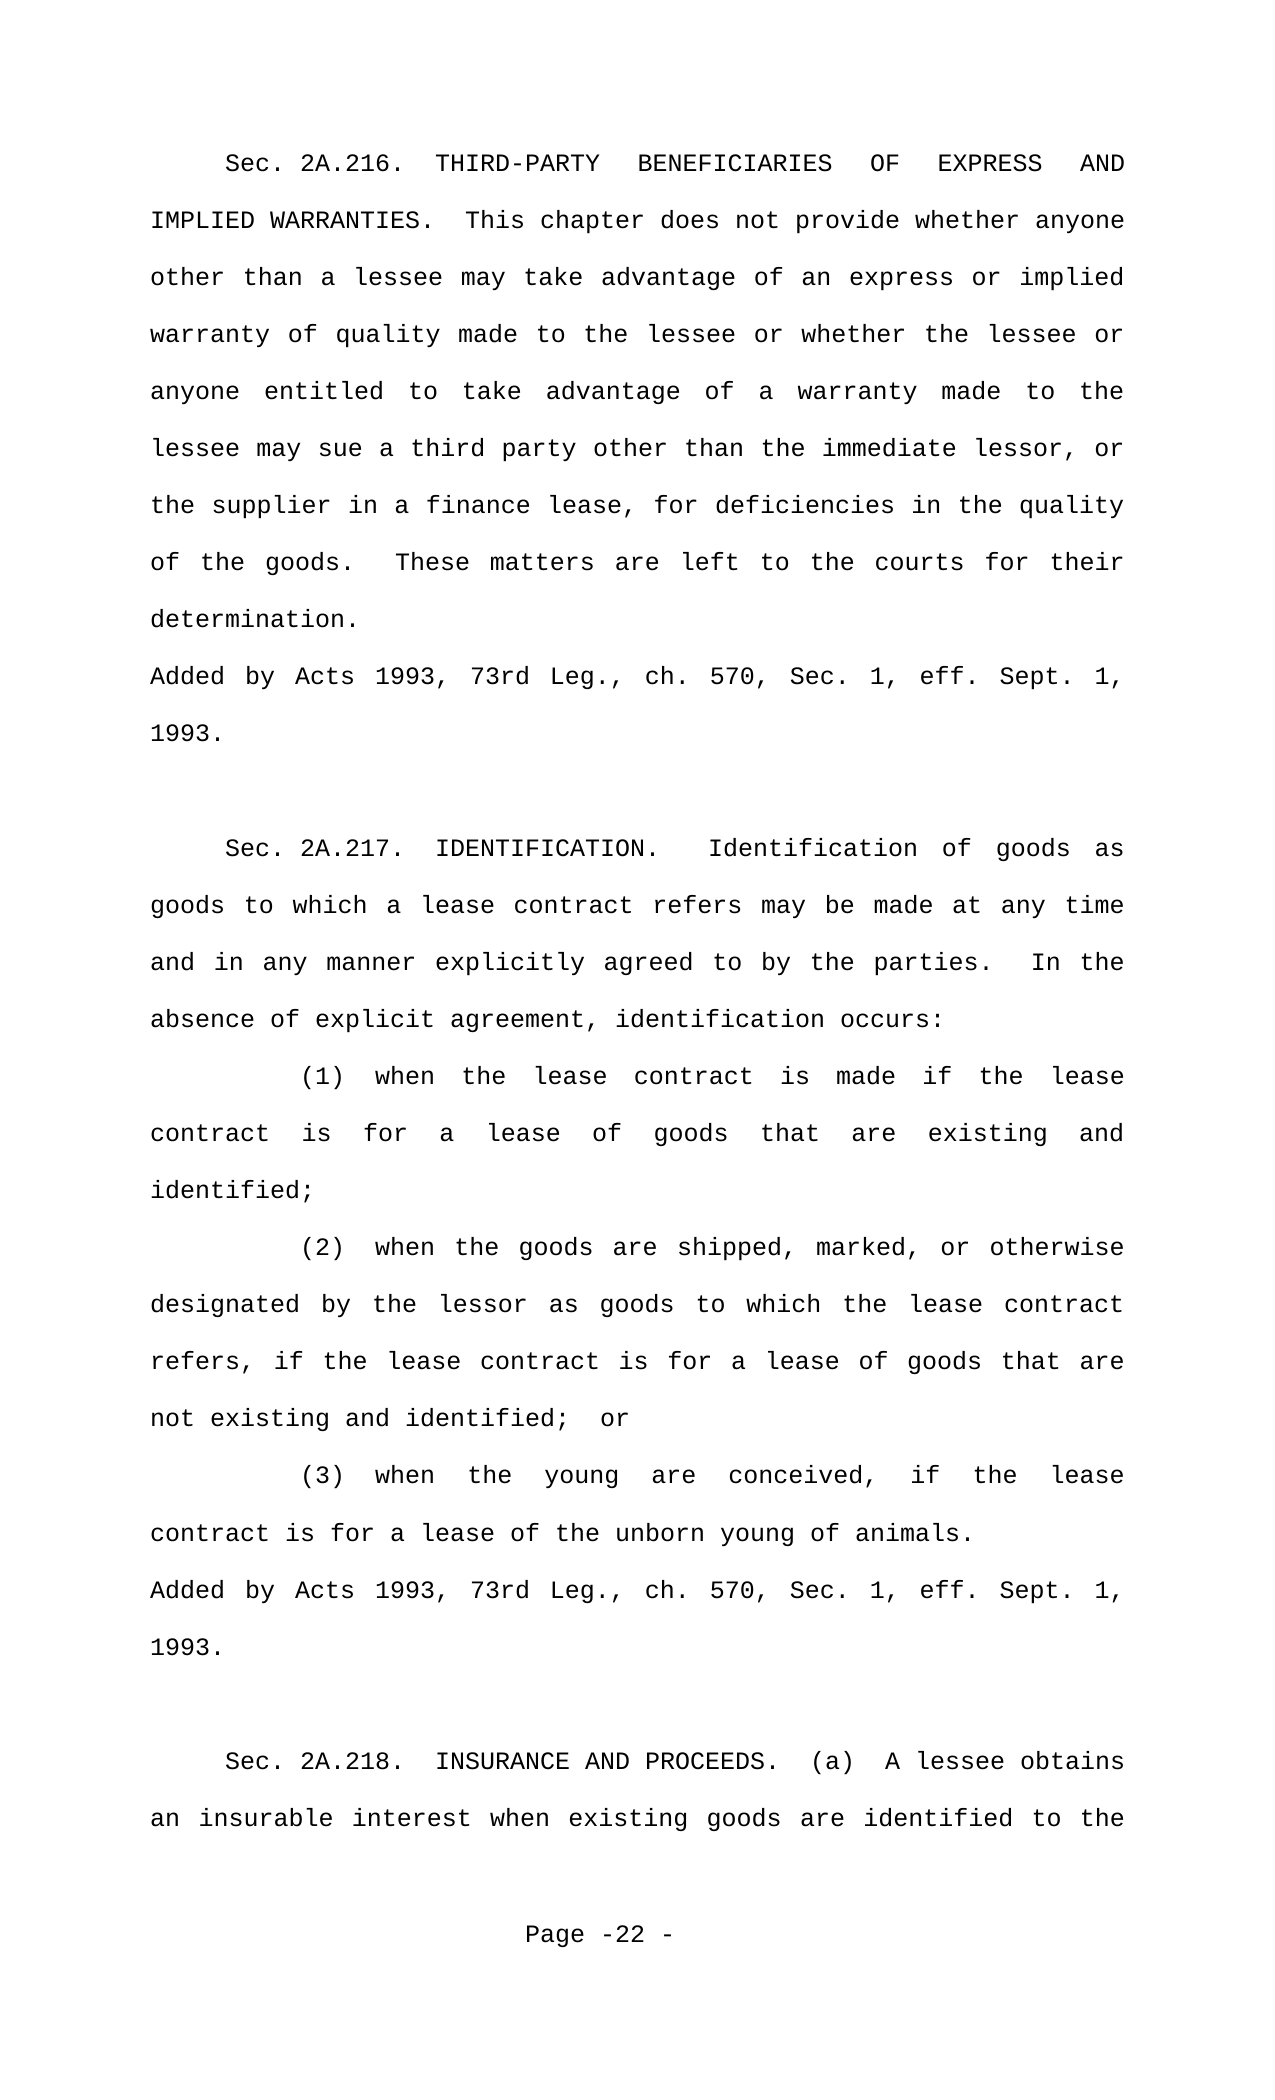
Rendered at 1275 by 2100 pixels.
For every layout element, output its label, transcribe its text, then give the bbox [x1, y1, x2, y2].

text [150, 1748, 1125, 1834]
text (1) when the lease contract is made if the lease contract is for a lease of goods that are existing and identified; [150, 1063, 1125, 1206]
text (2) when the goods are shipped, marked, or otherwise designated by the lessor as goods to which the lease contract refers, if the lease contract is for a lease of goods that are not existing and identified; or [150, 1234, 1125, 1434]
text Sec. 2A.217. IDENTIFICATION. Identification of goods as goods to which a lease contract refers may be made at any time and in any manner explicitly agreed to by the parties. In the absence of explicit agreement, identification occurs: [150, 835, 1125, 1035]
text Added by Acts 1993, 73rd Leg., ch. 570, Sec. 1, eff. Sept. 1, 1993. [150, 1577, 1125, 1663]
text Sec. 2A.216. THIRD-PARTY BENEFICIARIES OF EXPRESS AND IMPLIED WARRANTIES. This chapter does not provide whether anyone other than a lessee may take advantage of an express or implied warranty of quality made to the lessee or whether the lessee or anyone entitled to take advantage of a warranty made to the lessee may sue a third party other than the immediate lessor, or the supplier in a finance lease, for deficiencies in the quality of the goods. These matters are left to the courts for their determination. [150, 150, 1125, 635]
text (3) when the young are conceived, if the lease contract is for a lease of the unborn young of animals. [150, 1463, 1125, 1548]
text Added by Acts 1993, 73rd Leg., ch. 570, Sec. 1, eff. Sept. 1, 1993. [150, 664, 1125, 749]
